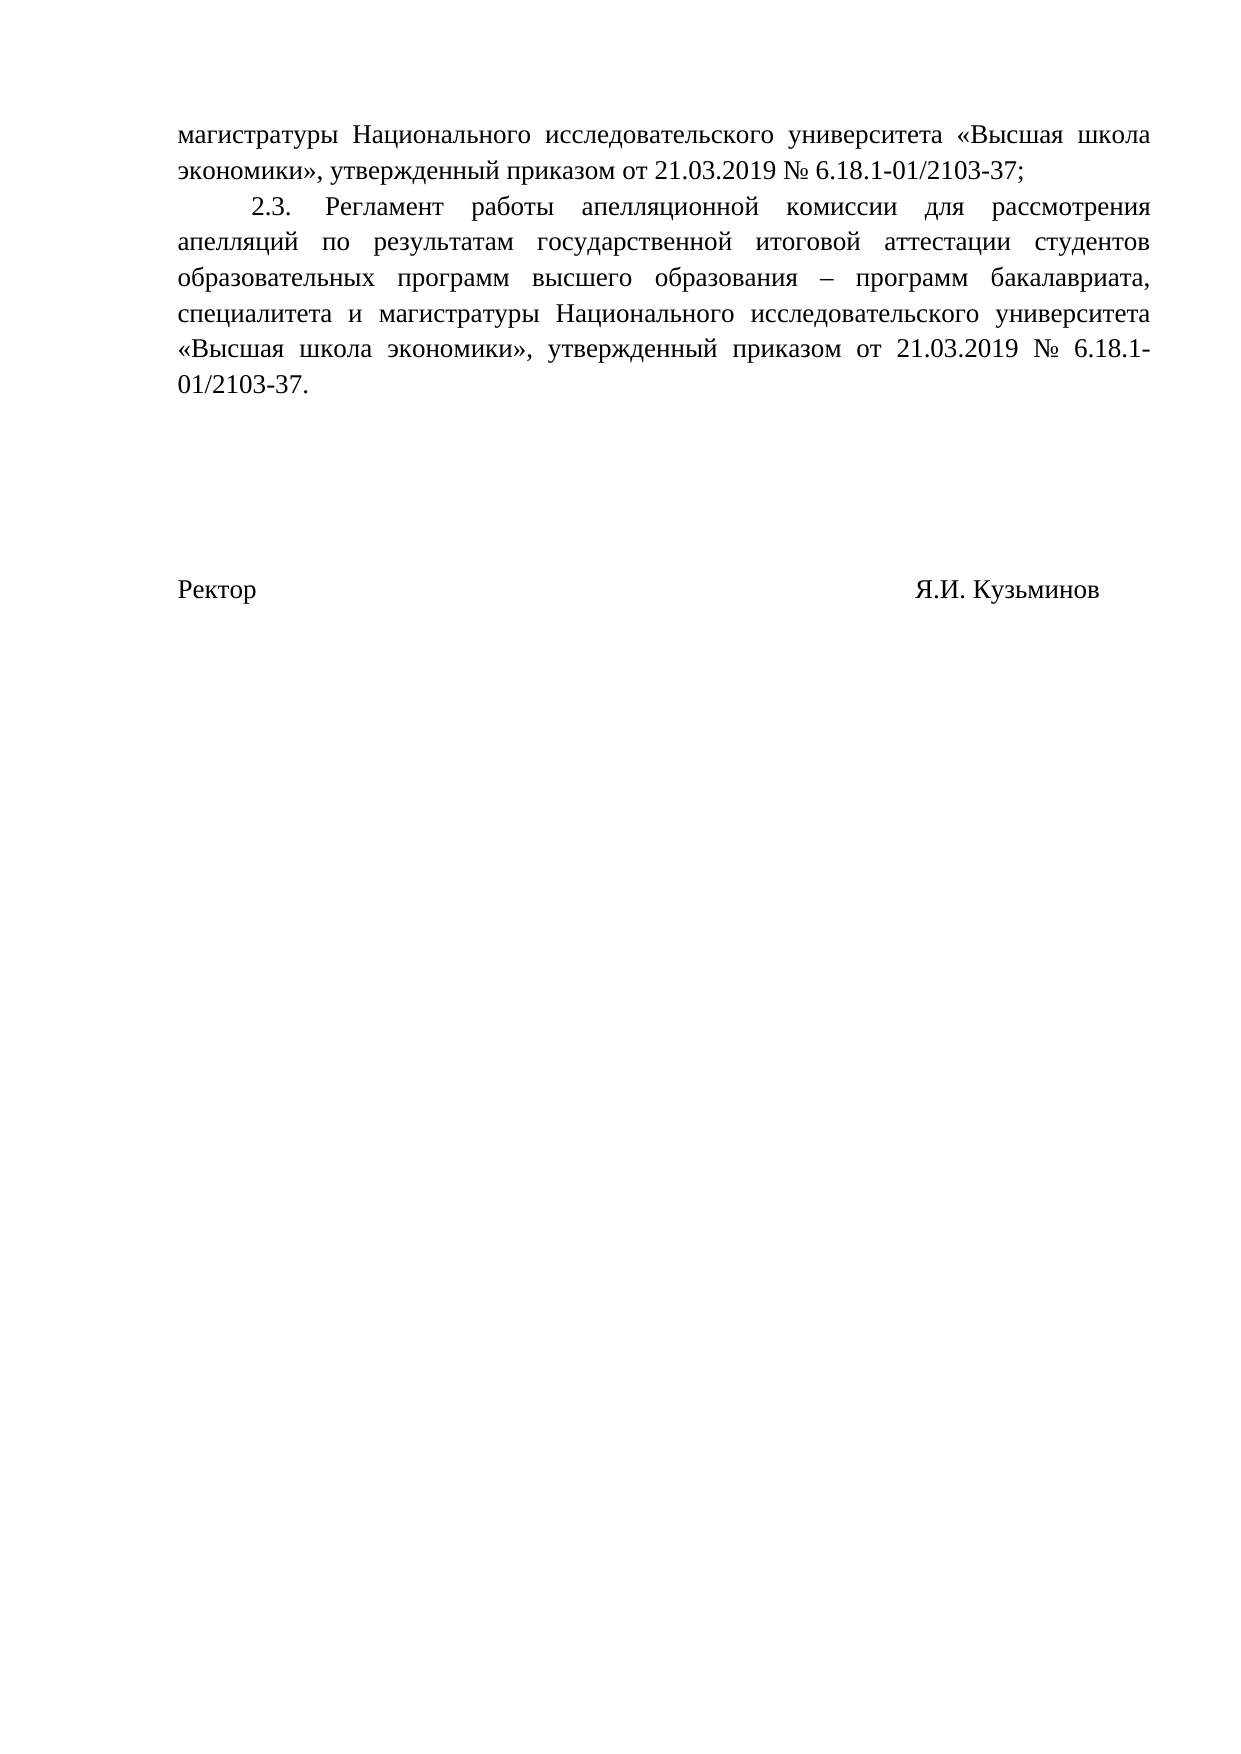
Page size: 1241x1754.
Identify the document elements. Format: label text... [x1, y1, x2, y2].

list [177, 118, 1152, 185]
text Ректор Я.И. Кузьминов [177, 574, 1152, 605]
list Регламент работы апелляционной комиссии для рассмотрения апелляций по результатам государственной итоговой аттестации студентов образовательных программ высшего образования – программ бакалавриата, специалитета и магистратуры Национального исследовательского университета «Высшая школа экономики», утвержденный приказом от 21.03.2019 № 6.18.1-01/2103-37. [177, 189, 1152, 399]
